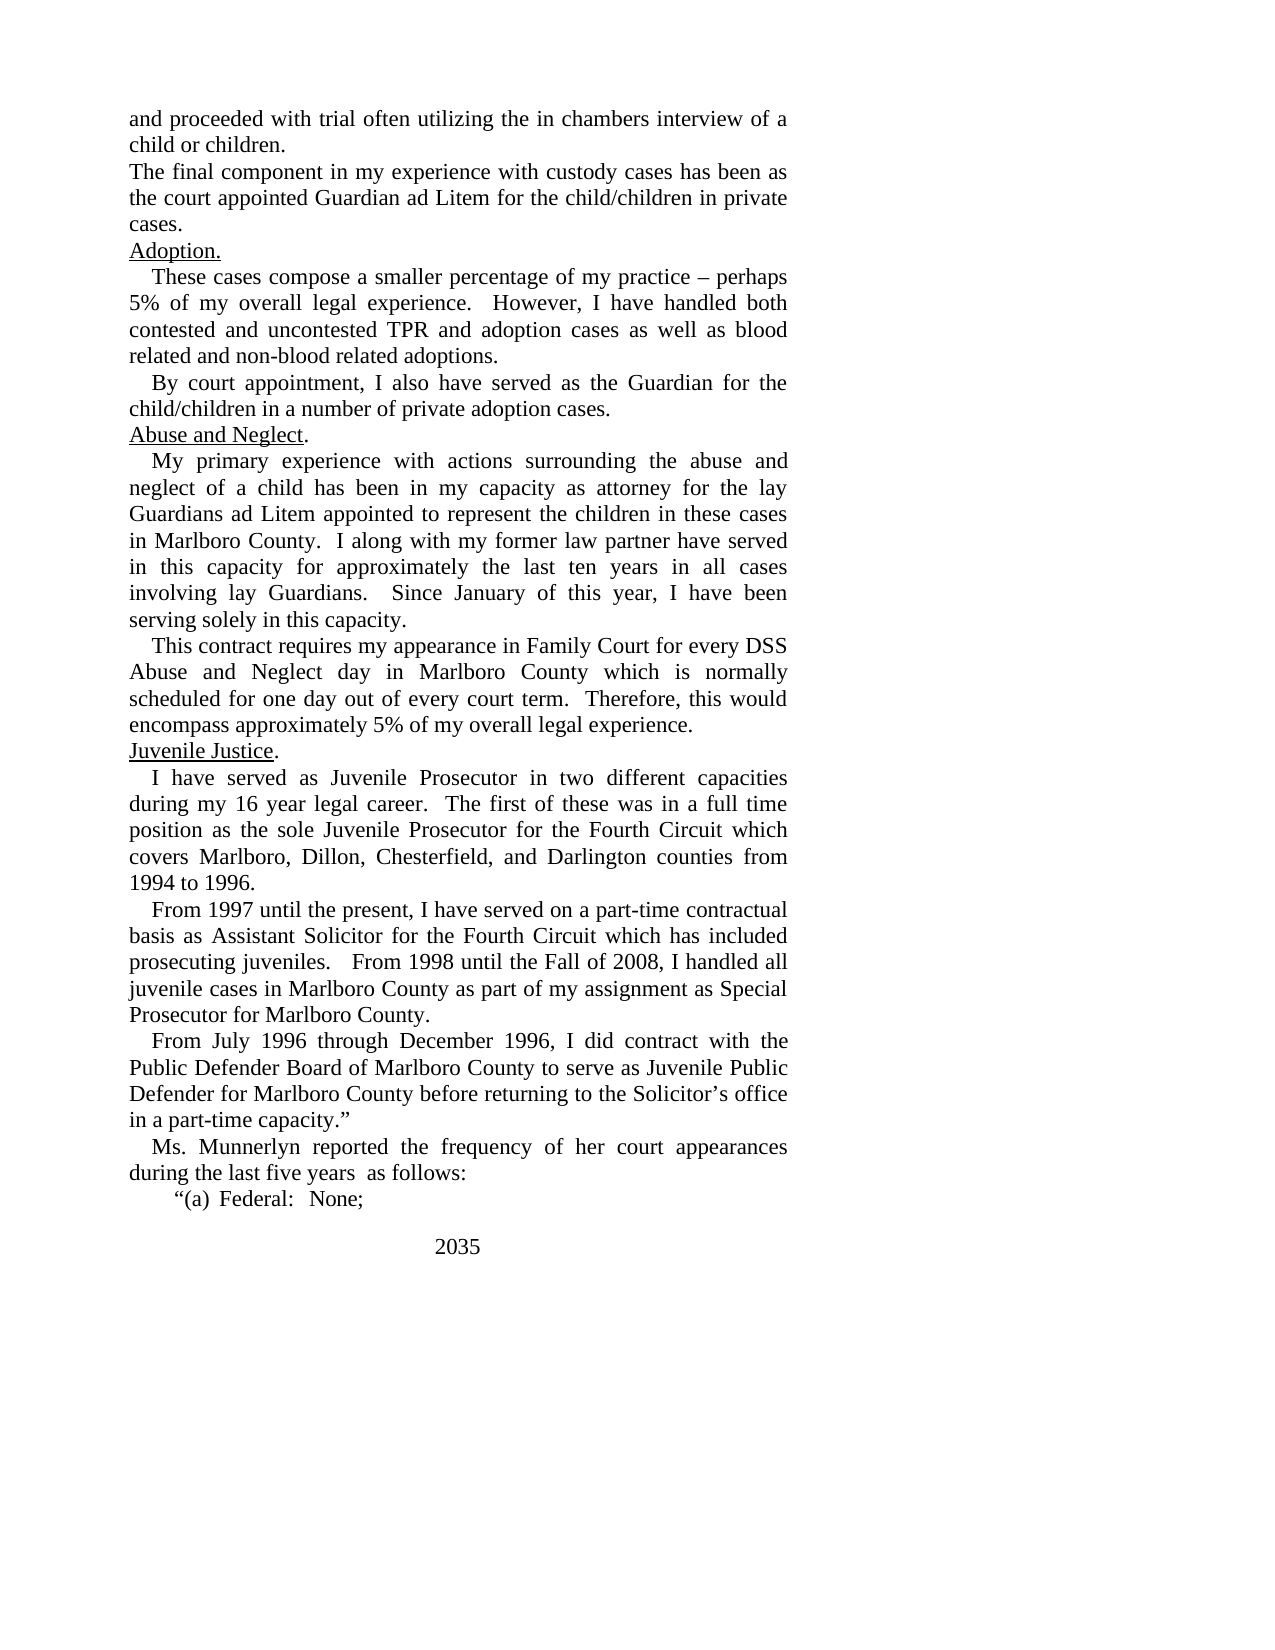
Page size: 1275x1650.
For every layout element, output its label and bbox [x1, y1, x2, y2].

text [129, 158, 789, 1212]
text [129, 105, 789, 158]
